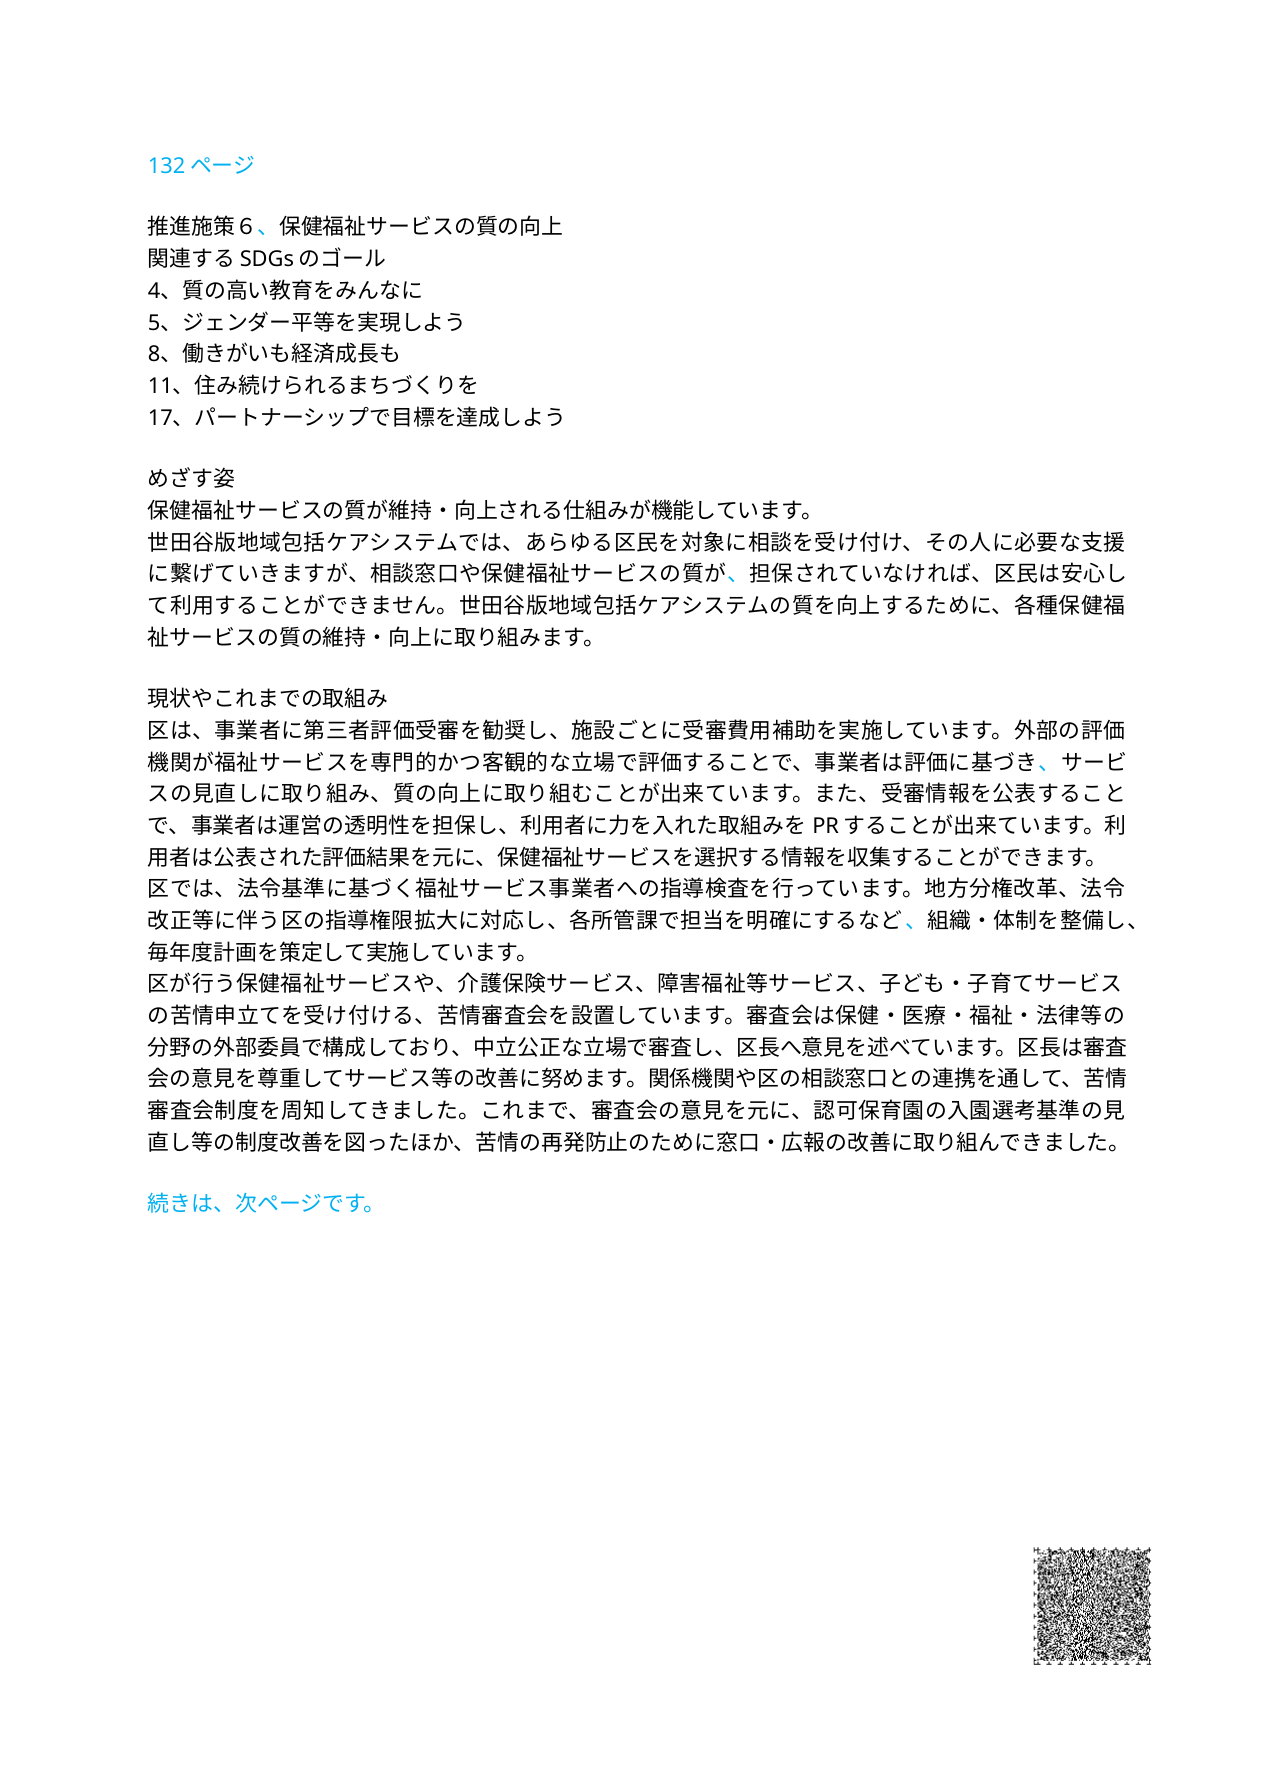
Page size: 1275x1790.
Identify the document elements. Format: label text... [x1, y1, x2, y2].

text 区は、事業者に第三者評価受審を勧奨し、施設ごとに受審費用補助を実施しています。外部の評価機関が福祉サービスを専門的かつ客観的な立場で評価することで、事業者は評価に基づき、サービスの見直しに取り組み、質の向上に取り組むことが出来ています。また、受審情報を公表することで、事業者は運営の透明性を担保し、利用者に力を入れた取組みをPRすることが出来ています。利用者は公表された評価結果を元に、保健福祉サービスを選択する情報を収集することができます。 [148, 713, 1127, 871]
text 4、質の高い教育をみんなに [148, 273, 1127, 304]
text 5、ジェンダー平等を実現しよう [148, 304, 1127, 336]
text 現状やこれまでの取組み [148, 681, 1127, 713]
text めざす姿 [148, 461, 1127, 493]
text 区が行う保健福祉サービスや、介護保険サービス、障害福祉等サービス、子ども・子育てサービスの苦情申立てを受け付ける、苦情審査会を設置しています。審査会は保健・医療・福祉・法律等の分野の外部委員で構成しており、中立公正な立場で審査し、区長へ意見を述べています。区長は審査会の意見を尊重してサービス等の改善に努めます。関係機関や区の相談窓口との連携を通して、苦情審査会制度を周知してきました。これまで、審査会の意見を元に、認可保育園の入園選考基準の見直し等の制度改善を図ったほか、苦情の再発防止のために窓口・広報の改善に取り組んできました。 [148, 966, 1127, 1156]
text 世田谷版地域包括ケアシステムでは、あらゆる区民を対象に相談を受け付け、その人に必要な支援に繋げていきますが、相談窓口や保健福祉サービスの質が、担保されていなければ、区民は安心して利用することができません。世田谷版地域包括ケアシステムの質を向上するために、各種保健福祉サービスの質の維持・向上に取り組みます。 [148, 525, 1127, 651]
text 関連するSDGsのゴール [148, 241, 1127, 273]
text 保健福祉サービスの質が維持・向上される仕組みが機能しています。 [148, 493, 1127, 525]
picture [1033, 1547, 1152, 1665]
text 132ページ [148, 148, 1127, 179]
text 11、住み続けられるまちづくりを [148, 368, 1127, 400]
text 8、働きがいも経済成長も [148, 336, 1127, 368]
text 区では、法令基準に基づく福祉サービス事業者への指導検査を行っています。地方分権改革、法令改正等に伴う区の指導権限拡大に対応し、各所管課で担当を明確にするなど、組織・体制を整備し、毎年度計画を策定して実施しています。 [148, 871, 1127, 966]
text 続きは、次ページです。 [148, 1186, 1127, 1218]
text 推進施策６、保健福祉サービスの質の向上 [148, 209, 1127, 241]
text 17、パートナーシップで目標を達成しよう [148, 400, 1127, 432]
